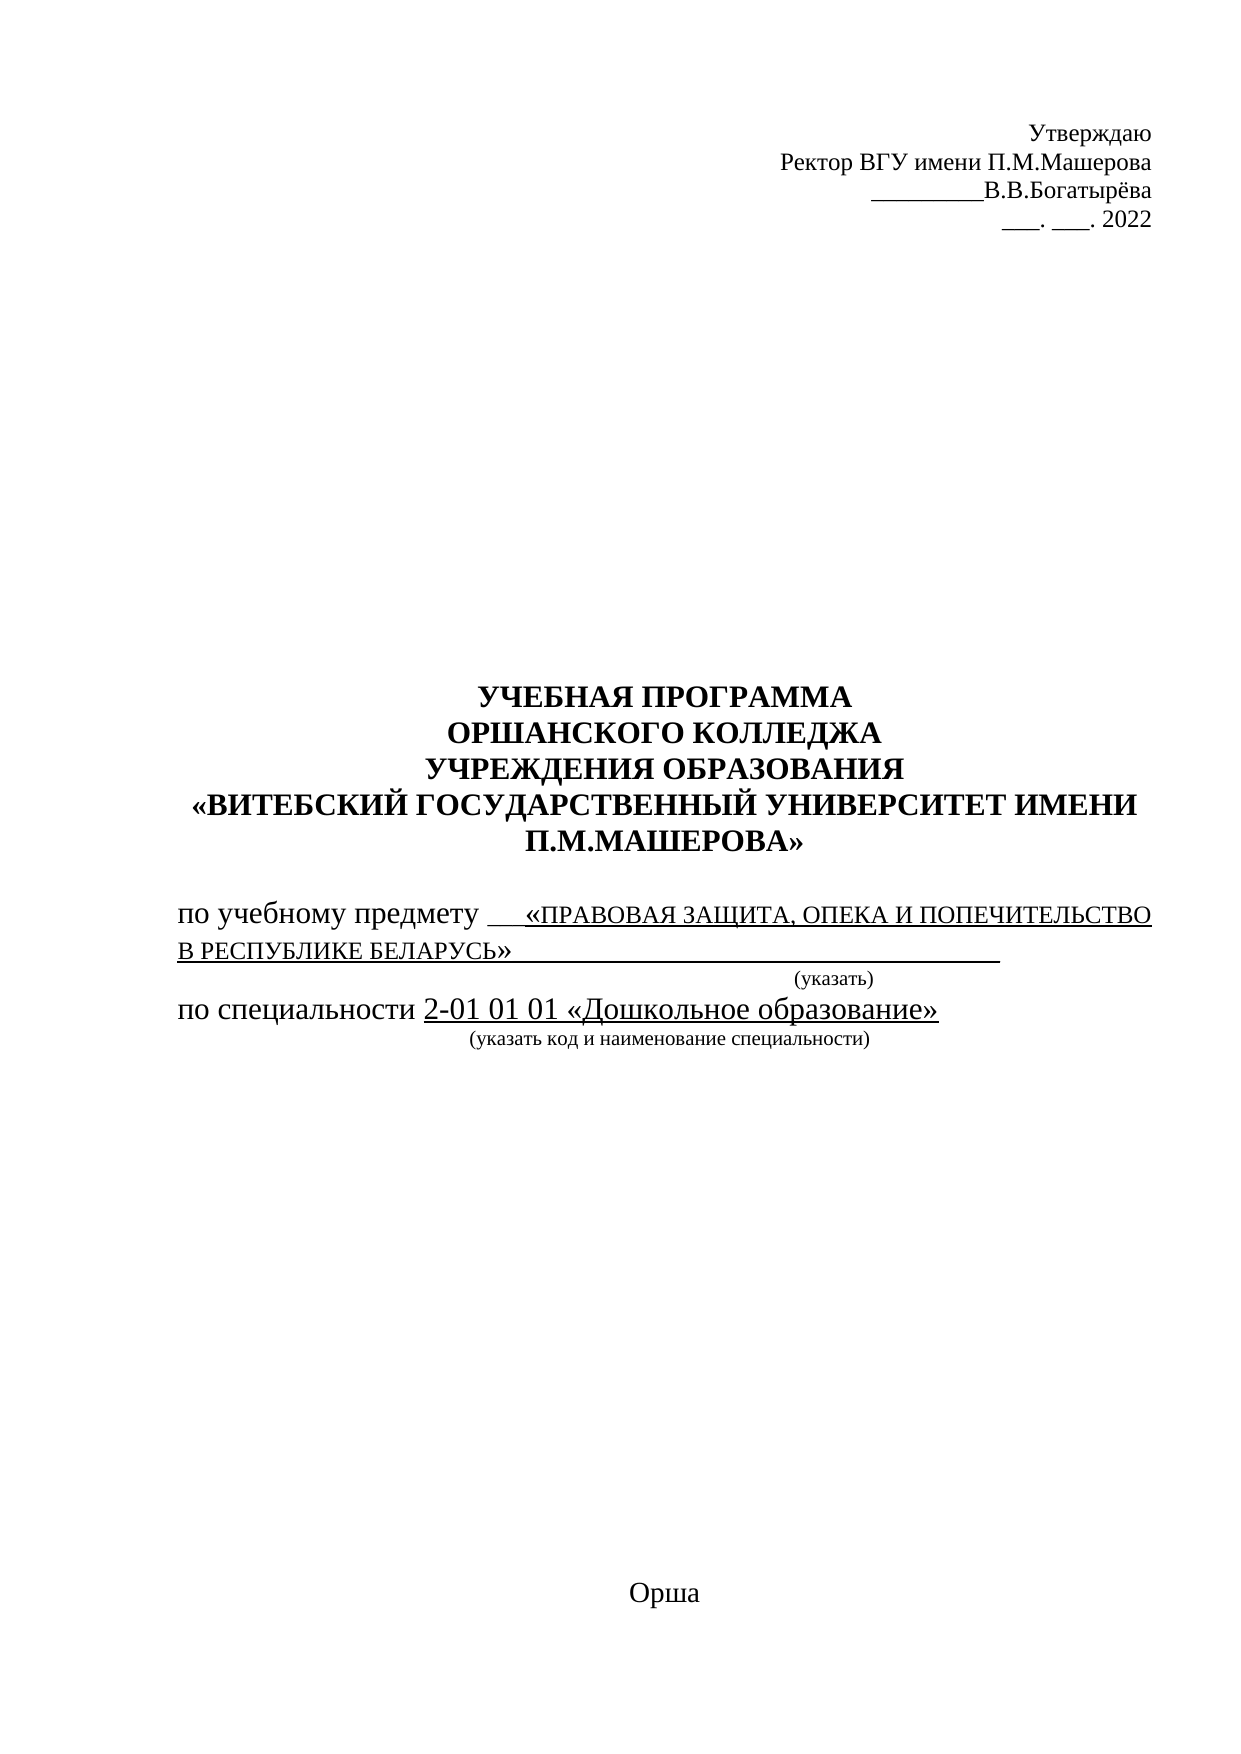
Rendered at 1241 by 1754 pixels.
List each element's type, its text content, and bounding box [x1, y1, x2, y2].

text (указать код и наименование специальности) [177, 1026, 1152, 1050]
text Ректор ВГУ имени П.М.Машерова [443, 147, 1152, 176]
text ___. ___. 2022 [443, 204, 1152, 233]
text по учебному предмету ___«ПРАВОВАЯ ЗАЩИТА, ОПЕКА И ПОПЕЧИТЕЛЬСТВО В РЕСПУБЛИКЕ БЕЛАРУСЬ»_______________________________________ [177, 894, 1152, 966]
text УЧРЕЖДЕНИЯ ОБРАЗОВАНИЯ [177, 751, 1152, 787]
text по специальности 2-01 01 01 «Дошкольное образование» [177, 990, 1152, 1026]
text _________В.В.Богатырёва [443, 176, 1152, 204]
text (указать) [177, 966, 1152, 990]
text ОРШАНСКОГО КОЛЛЕДЖА [177, 715, 1152, 751]
text Орша [177, 1575, 1152, 1608]
text Утверждаю [443, 118, 1152, 147]
text УЧЕБНАЯ ПРОГРАММА [177, 679, 1152, 715]
text «ВИТЕБСКИЙ ГОСУДАРСТВЕННЫЙ УНИВЕРСИТЕТ ИМЕНИ П.М.МАШЕРОВА» [177, 787, 1152, 858]
